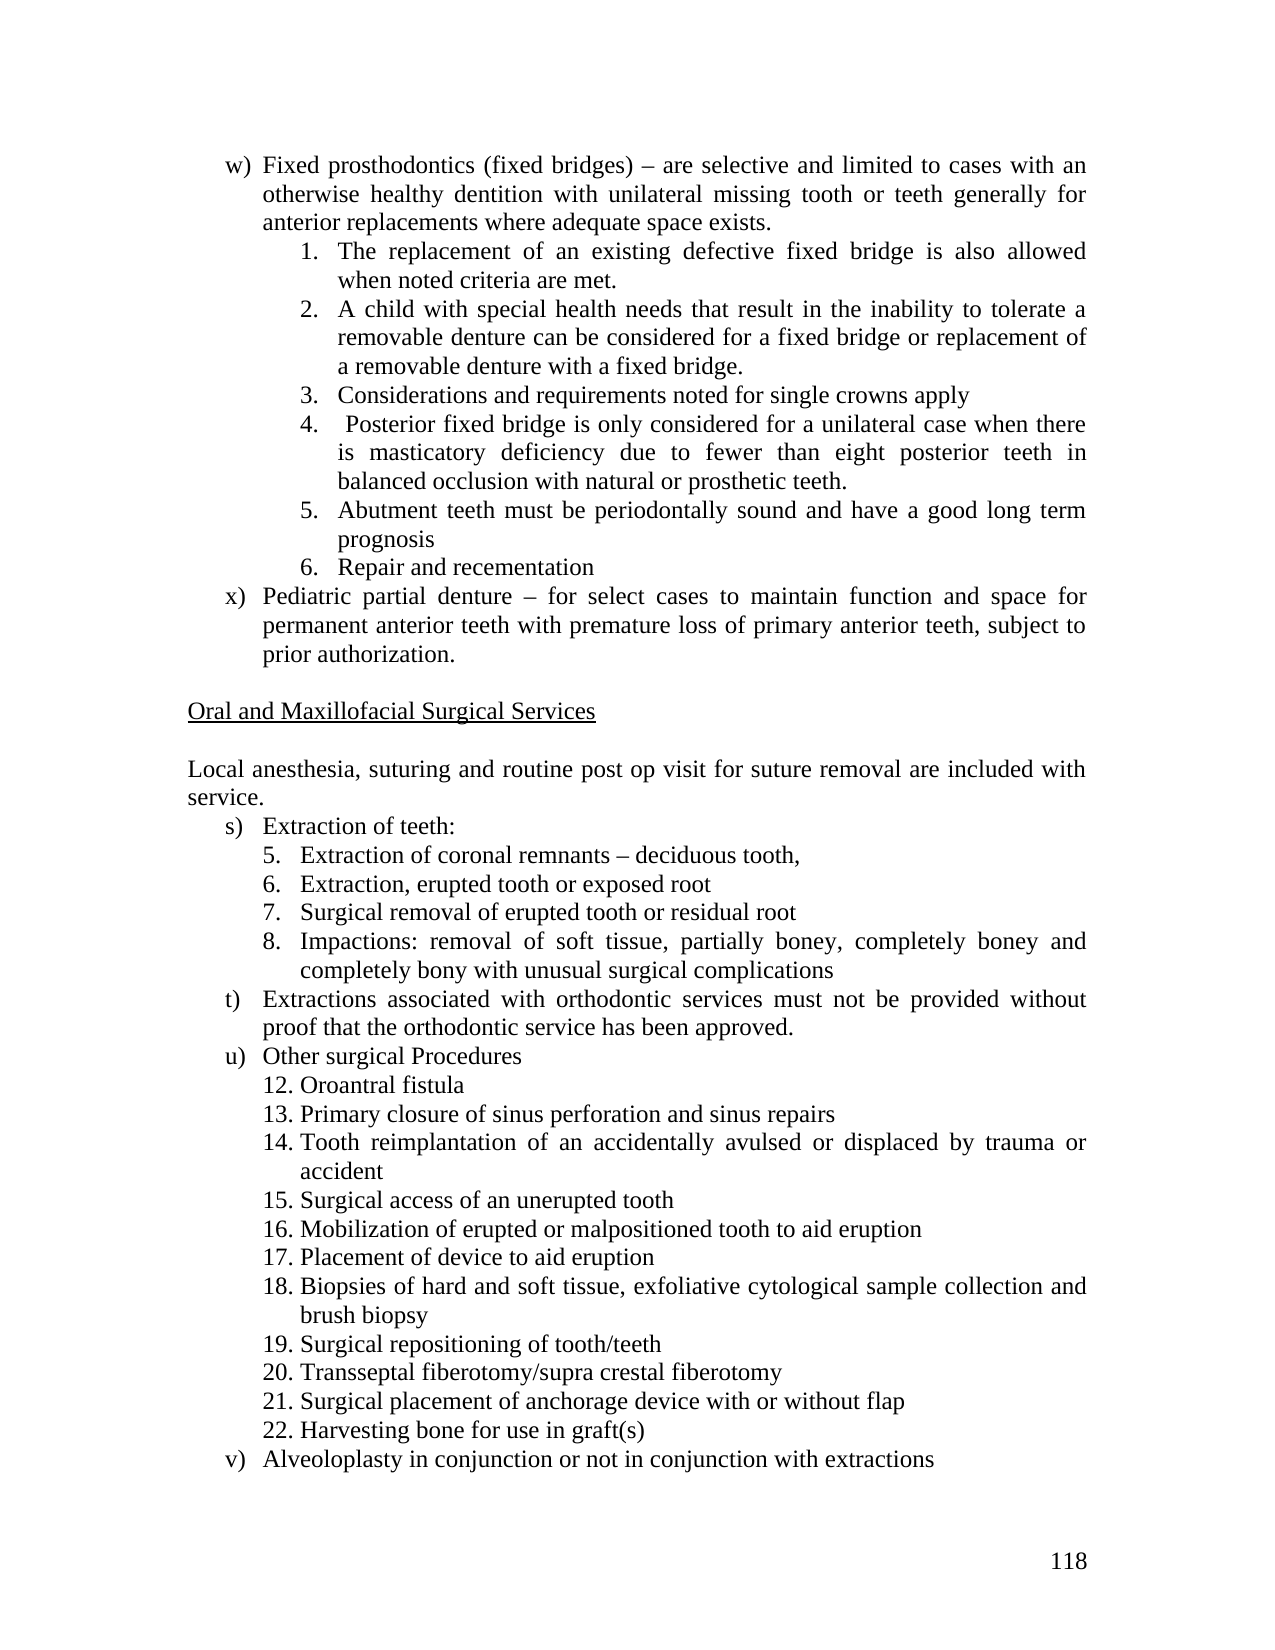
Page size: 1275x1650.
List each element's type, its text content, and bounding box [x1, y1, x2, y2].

list Surgical repositioning of tooth/teeth [262, 1329, 1087, 1357]
list Transseptal fiberotomy/supra crestal fiberotomy [262, 1357, 1087, 1386]
list Placement of device to aid eruption [262, 1242, 1087, 1271]
text Oral and Maxillofacial Surgical Services [187, 696, 1087, 725]
text Local anesthesia, suturing and routine post op visit for suture removal are included with service. [187, 754, 1087, 811]
list Biopsies of hard and soft tissue, exfoliative cytological sample collection and brush biopsy [262, 1271, 1087, 1329]
list Extraction, erupted tooth or exposed root [262, 869, 1087, 897]
list Posterior fixed bridge is only considered for a unilateral case when there is masticatory deficiency due to fewer than eight posterior teeth in balanced occlusion with natural or prosthetic teeth. [300, 409, 1087, 495]
list A child with special health needs that result in the inability to tolerate a removable denture can be considered for a fixed bridge or replacement of a removable denture with a fixed bridge. [300, 294, 1087, 380]
list Oroantral fistula [262, 1070, 1087, 1099]
list Surgical removal of erupted tooth or residual root [262, 897, 1087, 926]
list Harvesting bone for use in graft(s) [262, 1415, 1087, 1444]
list Abutment teeth must be periodontally sound and have a good long term prognosis [300, 495, 1087, 552]
list Repair and recementation [300, 552, 1087, 581]
list Mobilization of erupted or malpositioned tooth to aid eruption [262, 1214, 1087, 1242]
list The replacement of an existing defective fixed bridge is also allowed when noted criteria are met. [300, 236, 1087, 294]
list Extractions associated with orthodontic services must not be provided without proof that the orthodontic service has been approved. [225, 984, 1087, 1041]
list Primary closure of sinus perforation and sinus repairs [262, 1099, 1087, 1127]
list Fixed prosthodontics (fixed bridges) – are selective and limited to cases with an otherwise healthy dentition with unilateral missing tooth or teeth generally for anterior replacements where adequate space exists. [225, 150, 1087, 236]
list Tooth reimplantation of an accidentally avulsed or displaced by trauma or accident [262, 1127, 1087, 1185]
list Extraction of teeth: [225, 811, 1087, 840]
list Alveoloplasty in conjunction or not in conjunction with extractions [225, 1444, 1087, 1472]
list Impactions: removal of soft tissue, partially boney, completely boney and completely bony with unusual surgical complications [262, 926, 1087, 984]
list Extraction of coronal remnants – deciduous tooth, [262, 840, 1087, 869]
list Surgical placement of anchorage device with or without flap [262, 1386, 1087, 1415]
list Pediatric partial denture – for select cases to maintain function and space for permanent anterior teeth with premature loss of primary anterior teeth, subject to prior authorization. [225, 581, 1087, 667]
list Other surgical Procedures [225, 1041, 1087, 1070]
list Considerations and requirements noted for single crowns apply [300, 380, 1087, 409]
list Surgical access of an unerupted tooth [262, 1185, 1087, 1214]
